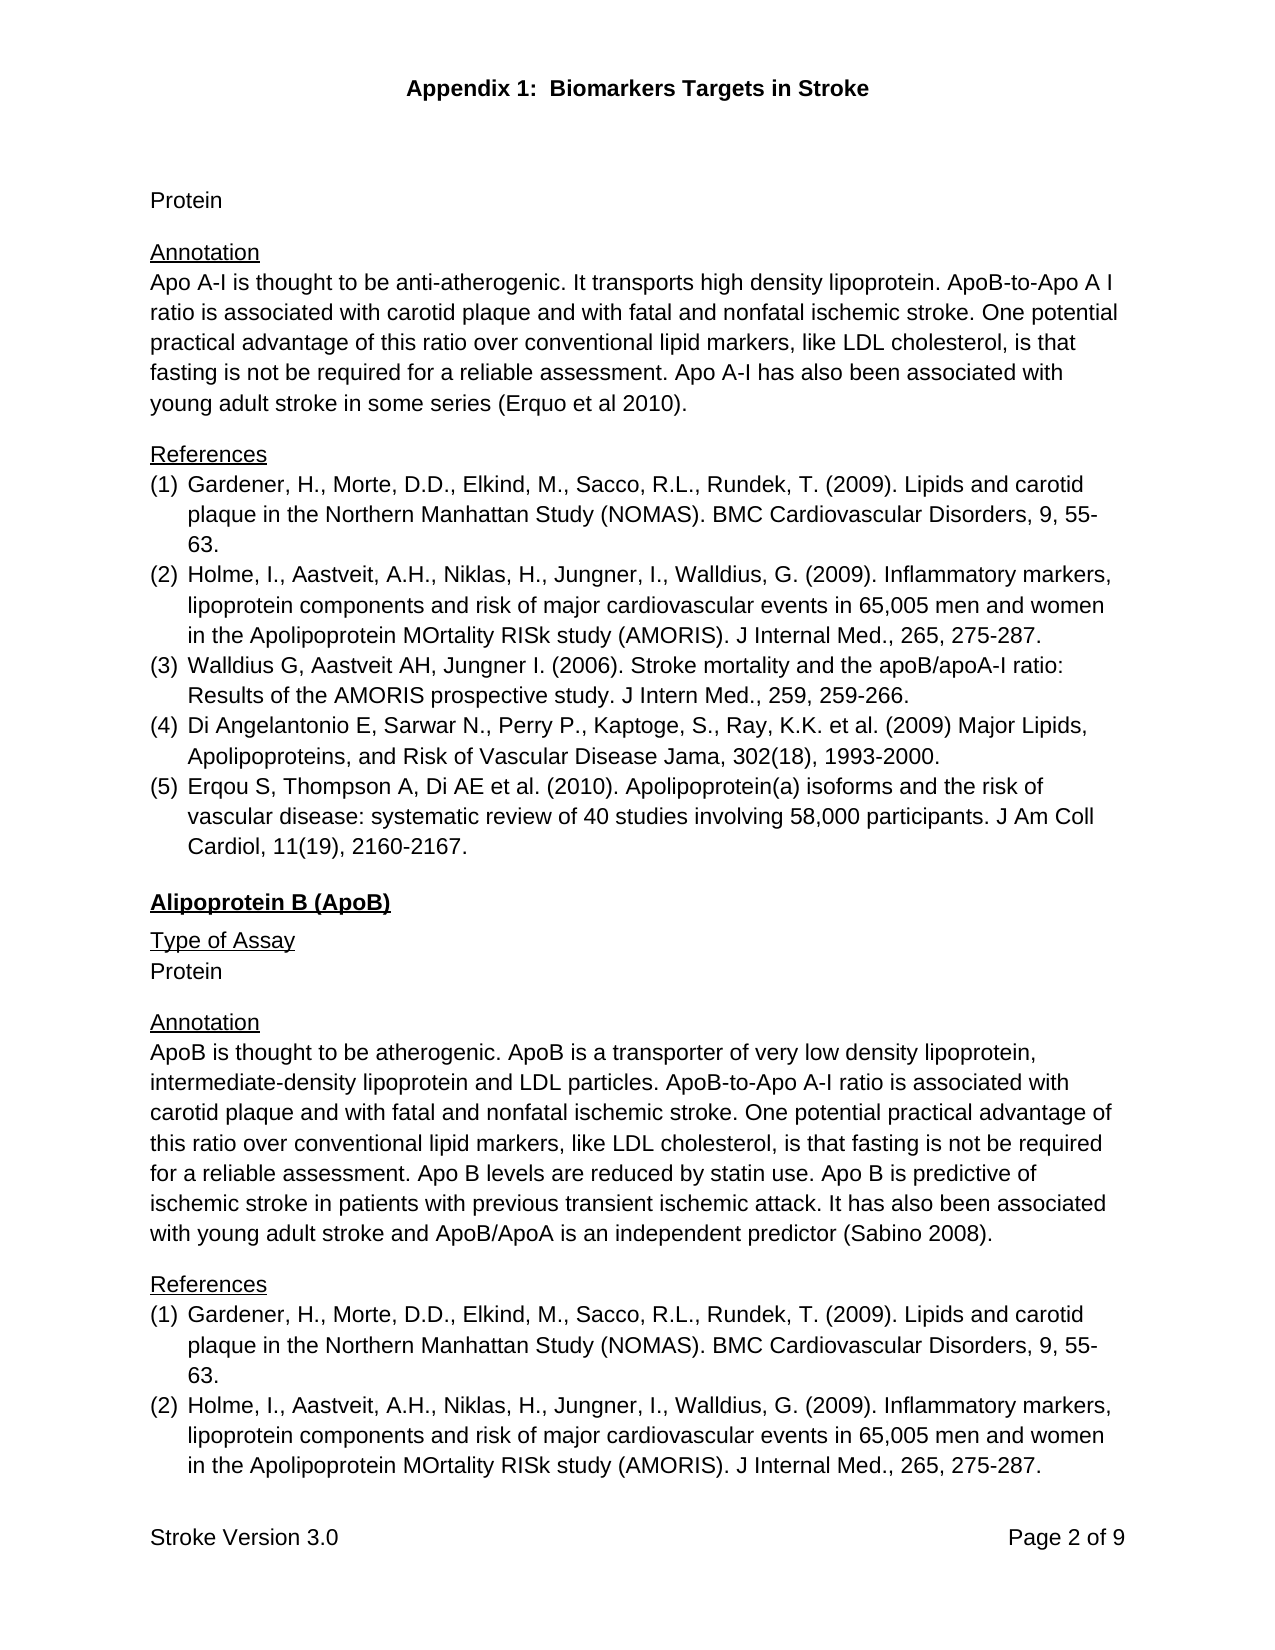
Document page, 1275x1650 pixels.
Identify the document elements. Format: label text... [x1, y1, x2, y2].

list Gardener, H., Morte, D.D., Elkind, M., Sacco, R.L., Rundek, T. (2009). Lipids and carotid plaque in the Northern Manhattan Study (NOMAS). BMC Cardiovascular Disorders, 9, 55-63. [150, 471, 1125, 558]
text Apo A-I is thought to be anti-atherogenic. It transports high density lipoprotein. ApoB-to-Apo A I ratio is associated with carotid plaque and with fatal and nonfatal ischemic stroke. One potential practical advantage of this ratio over conventional lipid markers, like LDL cholesterol, is that fasting is not be required for a reliable assessment. Apo A-I has also been associated with young adult stroke in some series (Erquo et al 2010). [150, 269, 1125, 416]
list Erqou S, Thompson A, Di AE et al. (2010). Apolipoprotein(a) isoforms and the risk of vascular disease: systematic review of 40 studies involving 58,000 participants. J Am Coll Cardiol, 11(19), 2160-2167. [150, 773, 1125, 860]
subtitle References [150, 441, 1125, 467]
text Protein [150, 187, 1125, 214]
list Di Angelantonio E, Sarwar N., Perry P., Kaptoge, S., Ray, K.K. et al. (2009) Major Lipids, Apolipoproteins, and Risk of Vascular Disease Jama, 302(18), 1993-2000. [150, 712, 1125, 769]
subtitle References [150, 1271, 1125, 1297]
list Holme, I., Aastveit, A.H., Niklas, H., Jungner, I., Walldius, G. (2009). Inflammatory markers, lipoprotein components and risk of major cardiovascular events in 65,005 men and women in the Apolipoprotein MOrtality RISk study (AMORIS). J Internal Med., 265, 275-287. [150, 561, 1125, 648]
list Holme, I., Aastveit, A.H., Niklas, H., Jungner, I., Walldius, G. (2009). Inflammatory markers, lipoprotein components and risk of major cardiovascular events in 65,005 men and women in the Apolipoprotein MOrtality RISk study (AMORIS). J Internal Med., 265, 275-287. [150, 1392, 1125, 1479]
text Protein [150, 958, 1125, 984]
text ApoB is thought to be atherogenic. ApoB is a transporter of very low density lipoprotein, intermediate-density lipoprotein and LDL particles. ApoB-to-Apo A-I ratio is associated with carotid plaque and with fatal and nonfatal ischemic stroke. One potential practical advantage of this ratio over conventional lipid markers, like LDL cholesterol, is that fasting is not be required for a reliable assessment. Apo B levels are reduced by statin use. Apo B is predictive of ischemic stroke in patients with previous transient ischemic attack. It has also been associated with young adult stroke and ApoB/ApoA is an independent predictor (Sabino 2008). [150, 1039, 1125, 1246]
list Walldius G, Aastveit AH, Jungner I. (2006). Stroke mortality and the apoB/apoA-I ratio: Results of the AMORIS prospective study. J Intern Med., 259, 259-266. [150, 652, 1125, 709]
list Gardener, H., Morte, D.D., Elkind, M., Sacco, R.L., Rundek, T. (2009). Lipids and carotid plaque in the Northern Manhattan Study (NOMAS). BMC Cardiovascular Disorders, 9, 55-63. [150, 1301, 1125, 1388]
subtitle Type of Assay [150, 927, 1125, 954]
subtitle Alipoprotein B (ApoB) [150, 888, 1125, 915]
subtitle Annotation [150, 1009, 1125, 1035]
subtitle Annotation [150, 238, 1125, 265]
